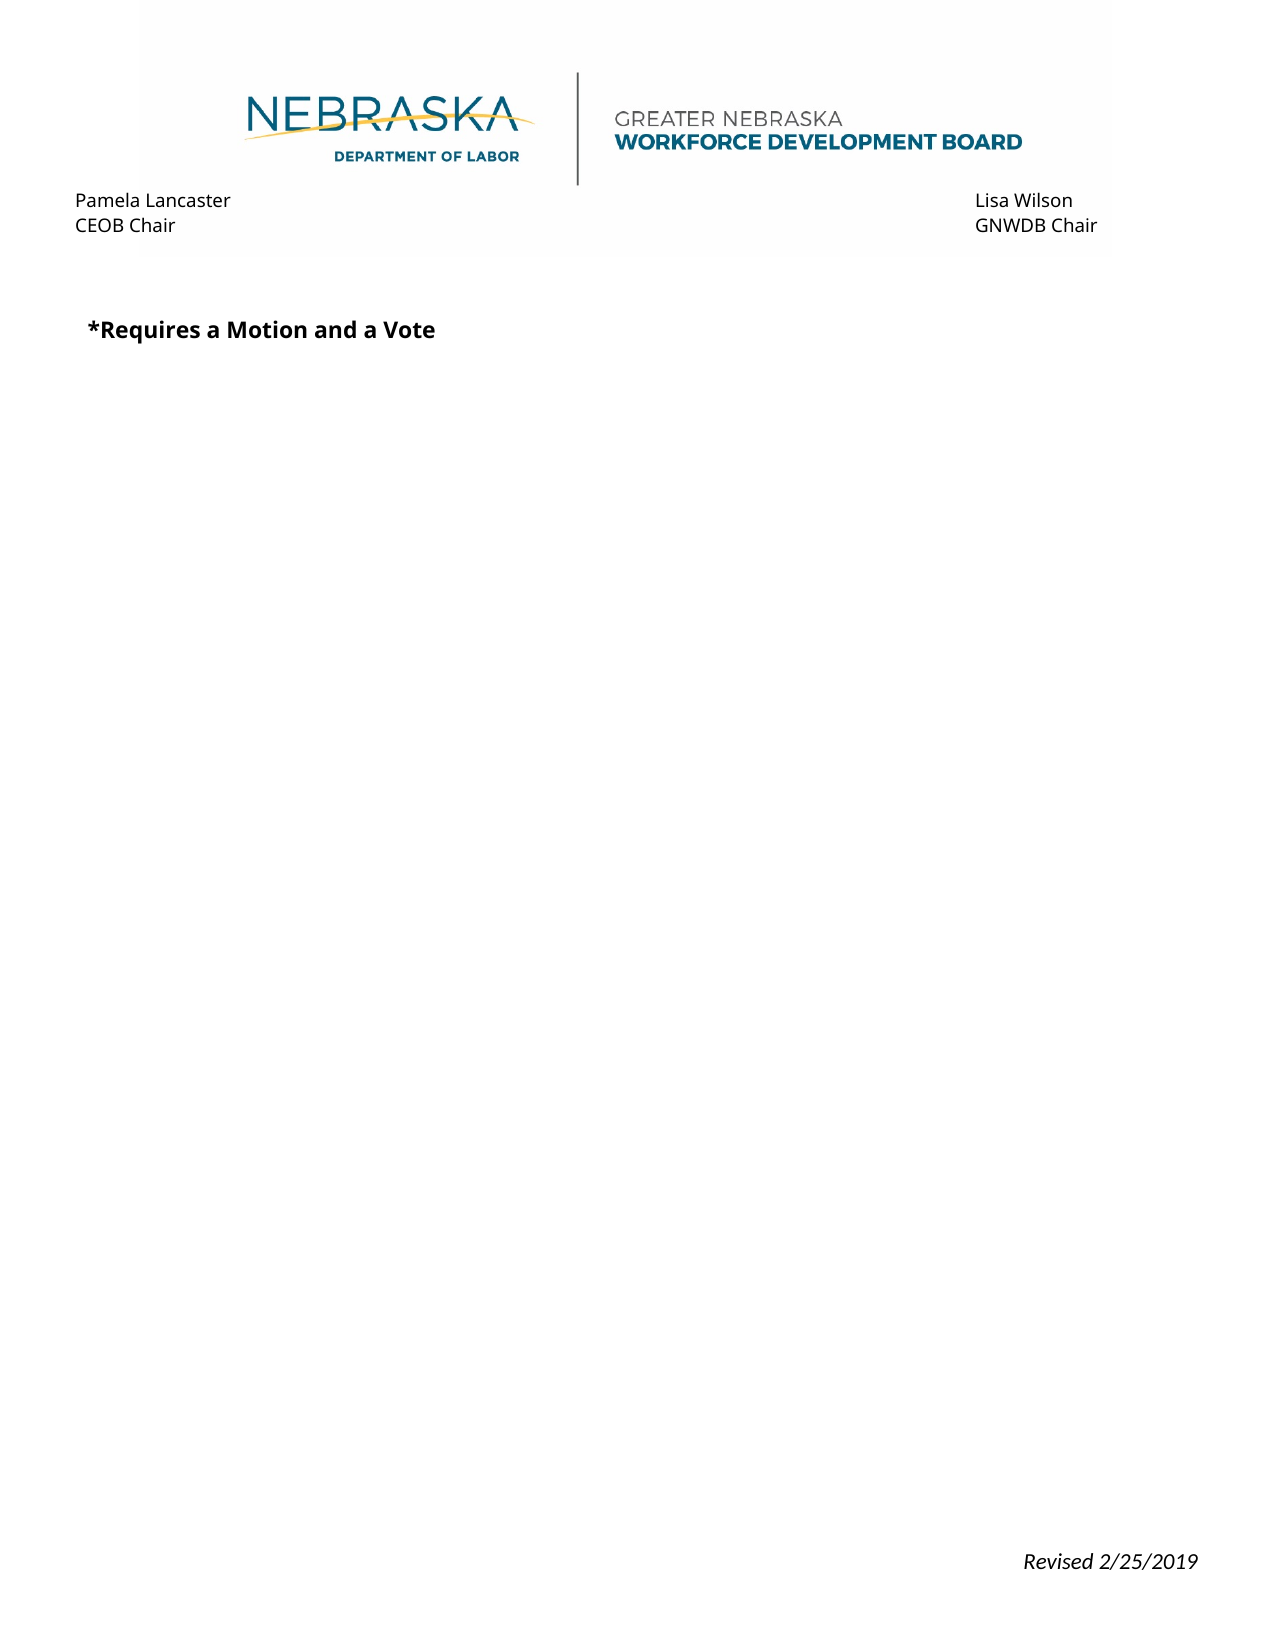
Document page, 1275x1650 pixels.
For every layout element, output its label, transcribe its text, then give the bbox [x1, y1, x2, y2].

picture [139, 0, 1112, 257]
text *Requires a Motion and a Vote [87, 314, 1200, 346]
